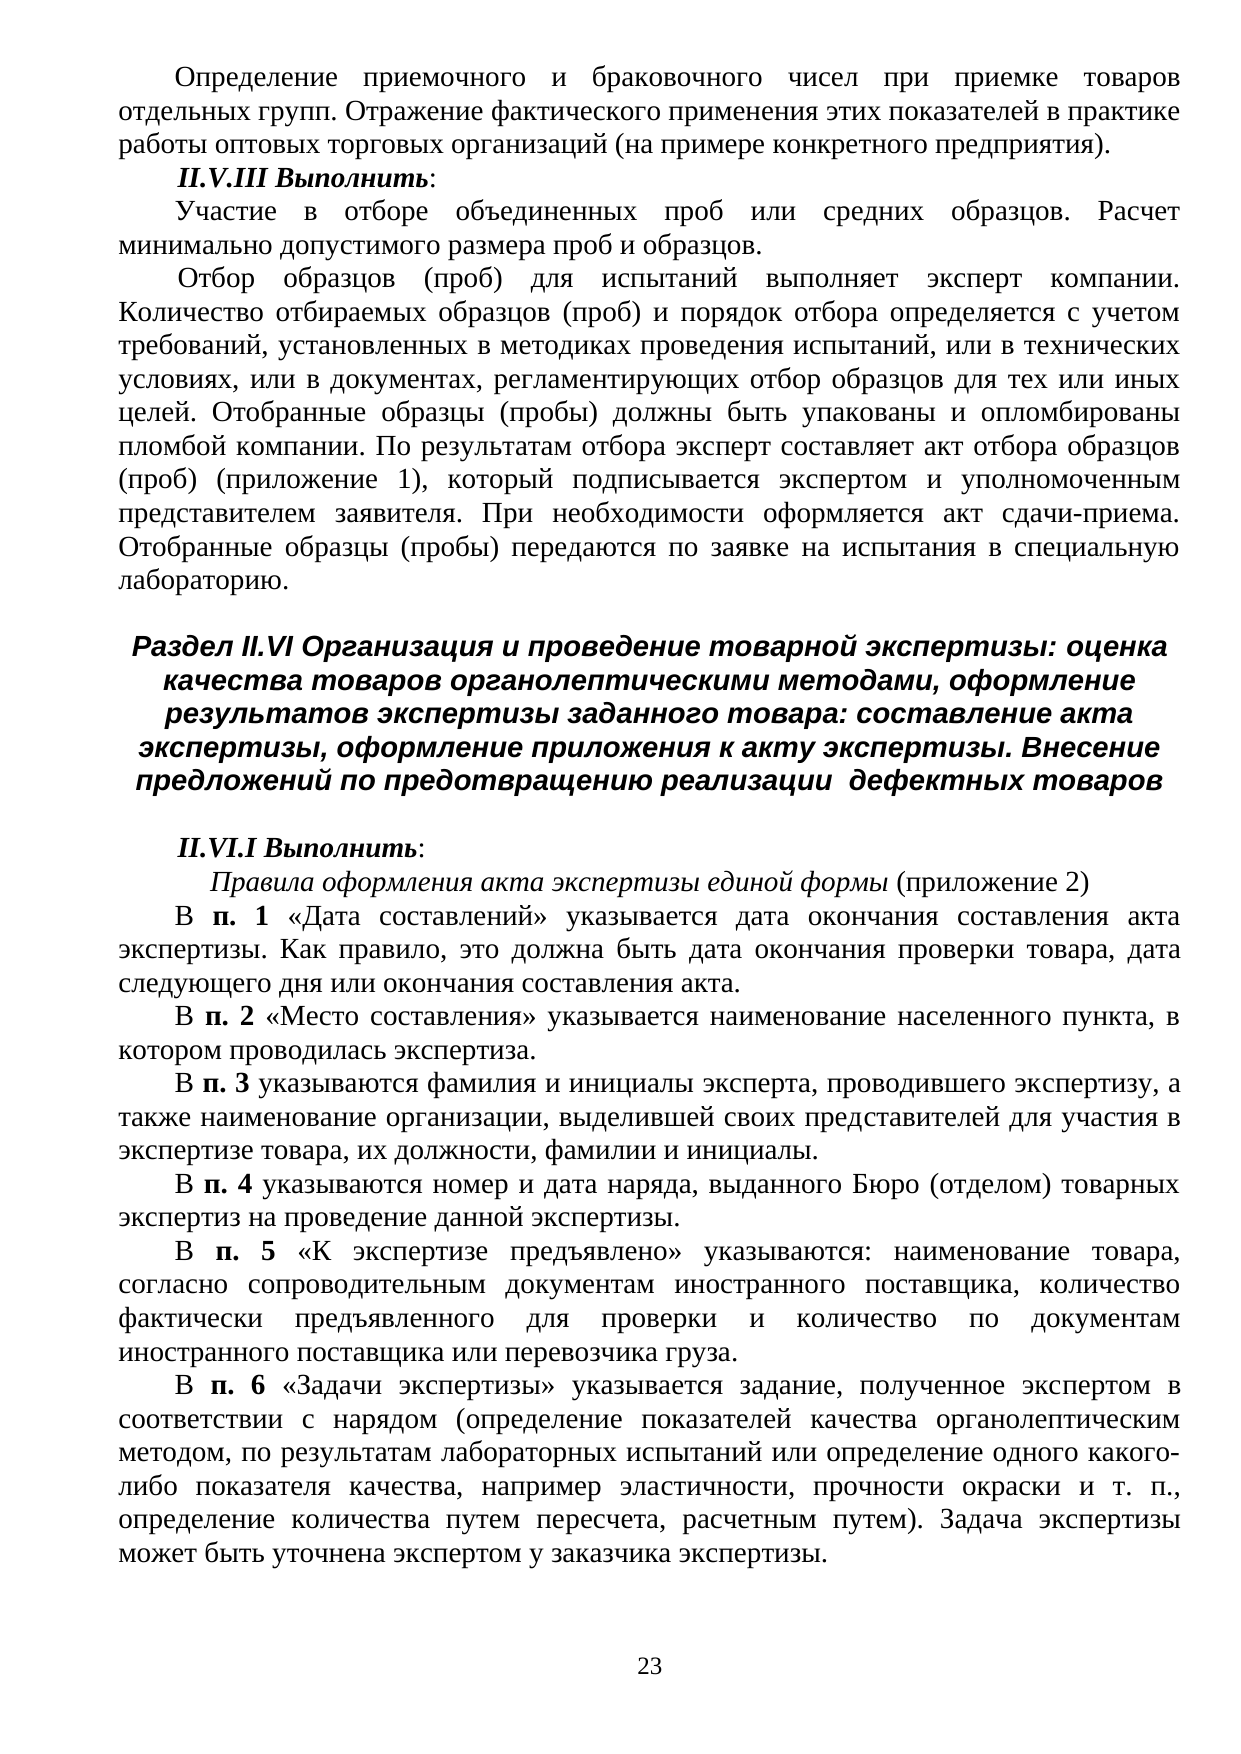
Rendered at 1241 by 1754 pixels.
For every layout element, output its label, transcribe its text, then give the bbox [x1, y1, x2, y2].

text Определение приемочного и браковочного чисел при приемке товаров отдельных групп. Отражение фактического применения этих показателей в практике работы оптовых торговых организаций (на примере конкретного предприятия). [118, 59, 1181, 160]
text Раздел II.VI Организация и проведение товарной экспертизы: оценка качества товаров органолептическими методами, оформление результатов экспертизы заданного товара: составление акта экспертизы, оформление приложения к акту экспертизы. Внесение предложений по предотвращению реализации дефектных товаров [118, 629, 1181, 797]
text II.VI.I Выполнить: [118, 831, 1181, 864]
text Отбор образцов (проб) для испытаний выполняет эксперт компании. Количество отбираемых образцов (проб) и порядок отбора определяется с учетом требований, установленных в методиках проведения испытаний, или в технических условиях, или в документах, регламентирующих отбор образцов для тех или иных целей. Отобранные образцы (пробы) должны быть упакованы и опломбированы пломбой компании. По результатам отбора эксперт составляет акт отбора образцов (проб) (приложение 1), который подписывается экспертом и уполномоченным представителем заявителя. При необходимости оформляется акт сдачи-приема. Отобранные образцы (пробы) передаются по заявке на испытания в специальную лабораторию. [118, 260, 1181, 596]
text В п. 2 «Место составления» указывается наименование населенного пункта, в котором проводилась экспертиза. [118, 998, 1181, 1065]
text Правила оформления акта экспертизы единой формы (приложение 2) [118, 864, 1181, 898]
text В п. 6 «Задачи экспертизы» указывается задание, полученное экспертом в соответствии с нарядом (определение показателей качества органолептическим методом, по результатам лабораторных испытаний или определение одного какого-либо показателя качества, например эластичности, прочности окраски и т. п., определение количества путем пересчета, расчетным путем). Задача экспертизы может быть уточнена экспертом у заказчика экспертизы. [118, 1367, 1181, 1568]
text В п. 1 «Дата составлений» указывается дата окончания составления акта экспертизы. Как правило, это должна быть дата окончания проверки товара, дата следующего дня или окончания составления акта. [118, 898, 1181, 998]
text В п. 5 «К экспертизе предъявлено» указываются: наименование товара, согласно сопроводительным документам иностранного поставщика, количество фактически предъявленного для проверки и количество по документам иностранного поставщика или перевозчика груза. [118, 1233, 1181, 1367]
text В п. 4 указываются номер и дата наряда, выданного Бюро (отделом) товарных экспертиз на проведение данной экспертизы. [118, 1166, 1181, 1233]
text II.V.III Выполнить: [118, 160, 1181, 193]
text В п. 3 указываются фамилия и инициалы эксперта, проводившего экспертизу, а также наименование организации, выделившей своих представителей для участия в экспертизе товара, их должности, фамилии и инициалы. [118, 1065, 1181, 1166]
text Участие в отборе объединенных проб или средних образцов. Расчет минимально допустимого размера проб и образцов. [118, 193, 1181, 260]
